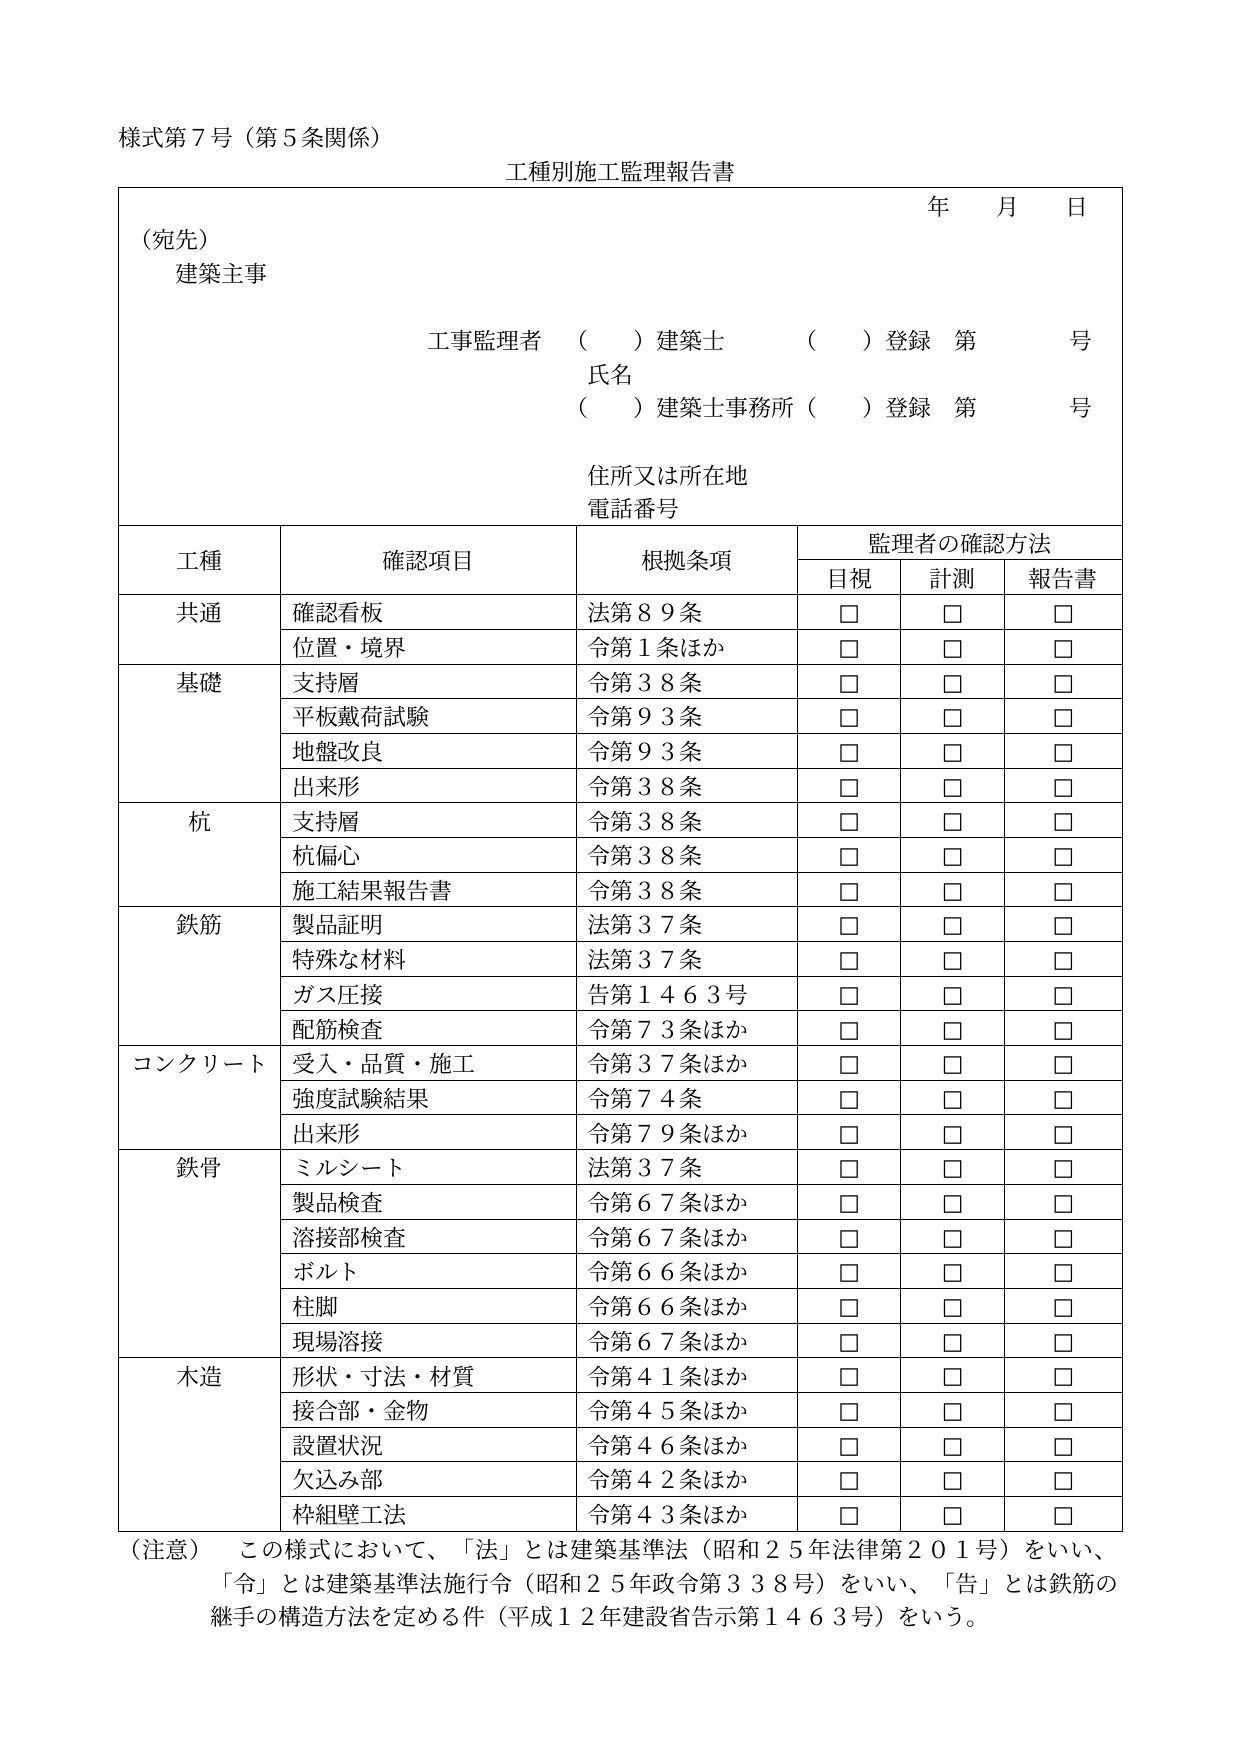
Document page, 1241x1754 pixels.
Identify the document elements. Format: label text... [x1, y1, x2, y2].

table_cell 特殊な材料 [281, 942, 576, 976]
table_cell 目視 [798, 560, 900, 594]
table_cell 令第１条ほか [577, 630, 797, 663]
table_cell □ [1005, 1046, 1122, 1080]
table_cell 支持層 [281, 665, 576, 698]
table_cell □ [901, 1393, 1004, 1427]
table_cell □ [1005, 1115, 1122, 1149]
table_cell □ [901, 595, 1004, 629]
table_cell □ [901, 942, 1004, 976]
table_cell 報告書 [1005, 560, 1122, 594]
table_cell 確認項目 [281, 526, 576, 594]
table_cell □ [901, 1462, 1004, 1496]
table_cell □ [798, 1185, 900, 1218]
table_cell □ [901, 1011, 1004, 1045]
text 様式第７号（第５条関係） [118, 120, 1122, 153]
table_cell 法第３７条 [577, 1150, 797, 1184]
table_cell 計測 [901, 560, 1004, 594]
table_cell □ [798, 873, 900, 906]
table_cell コンクリート [119, 1046, 280, 1149]
table_cell 柱脚 [281, 1289, 576, 1322]
table_cell □ [901, 907, 1004, 941]
table_cell 令第４５条ほか [577, 1393, 797, 1427]
table_cell 共通 [119, 595, 280, 663]
table_cell 令第６７条ほか [577, 1220, 797, 1253]
table_cell 令第３７条ほか [577, 1046, 797, 1080]
table_cell □ [798, 1428, 900, 1461]
table_cell 鉄筋 [119, 907, 280, 1045]
table_cell 令第３８条 [577, 838, 797, 872]
table_cell □ [901, 1324, 1004, 1357]
table_cell 基礎 [119, 665, 280, 802]
table_cell □ [1005, 1324, 1122, 1357]
table_cell 令第７４条 [577, 1081, 797, 1114]
table_cell □ [901, 1254, 1004, 1288]
table_cell □ [1005, 734, 1122, 767]
table_cell □ [798, 699, 900, 733]
table_cell 製品証明 [281, 907, 576, 941]
table_cell □ [798, 734, 900, 767]
table_cell 令第６７条ほか [577, 1324, 797, 1357]
text （注意） この様式において、「法」とは建築基準法（昭和２５年法律第２０１号）をいい、「令」とは建築基準法施行令（昭和２５年政令第３３８号）をいい、「告」とは鉄筋の継手の構造方法を定める件（平成１２年建設省告示第１４６３号）をいう。 [118, 1532, 1122, 1633]
table_cell □ [798, 1046, 900, 1080]
table_cell 位置・境界 [281, 630, 576, 663]
table_cell 令第７９条ほか [577, 1115, 797, 1149]
table_cell □ [901, 1185, 1004, 1218]
table_cell 製品検査 [281, 1185, 576, 1218]
table_cell □ [1005, 665, 1122, 698]
table_cell □ [1005, 769, 1122, 802]
table_cell □ [901, 699, 1004, 733]
table_cell 強度試験結果 [281, 1081, 576, 1114]
table_cell 杭 [119, 803, 280, 906]
table_cell 平板戴荷試験 [281, 699, 576, 733]
table_cell □ [798, 630, 900, 663]
table_cell □ [901, 1428, 1004, 1461]
table_cell □ [901, 1358, 1004, 1392]
table_cell 欠込み部 [281, 1462, 576, 1496]
table_cell 令第９３条 [577, 734, 797, 767]
table_cell □ [1005, 1081, 1122, 1114]
table_cell 出来形 [281, 769, 576, 802]
table_cell □ [798, 665, 900, 698]
table_cell □ [901, 769, 1004, 802]
table_cell 監理者の確認方法 [798, 526, 1122, 559]
table_cell □ [1005, 595, 1122, 629]
table_cell □ [798, 907, 900, 941]
table_cell 令第３８条 [577, 665, 797, 698]
table_cell 法第３７条 [577, 907, 797, 941]
table_cell □ [901, 1081, 1004, 1114]
table_cell □ [1005, 907, 1122, 941]
table_cell □ [798, 1115, 900, 1149]
table_cell 令第３８条 [577, 769, 797, 802]
table_cell 確認看板 [281, 595, 576, 629]
table_cell 鉄骨 [119, 1150, 280, 1357]
table_cell □ [1005, 1150, 1122, 1184]
table_cell □ [1005, 630, 1122, 663]
table_cell □ [1005, 1428, 1122, 1461]
table_cell 接合部・金物 [281, 1393, 576, 1427]
table_cell 支持層 [281, 803, 576, 837]
table_cell 溶接部検査 [281, 1220, 576, 1253]
table_cell □ [798, 1393, 900, 1427]
table_cell 令第９３条 [577, 699, 797, 733]
table_cell 枠組壁工法 [281, 1497, 576, 1531]
table_cell 令第４６条ほか [577, 1428, 797, 1461]
text 工種別施工監理報告書 [118, 153, 1122, 187]
table_cell 告第１４６３号 [577, 977, 797, 1010]
table_cell 木造 [119, 1358, 280, 1531]
table_cell □ [798, 1254, 900, 1288]
table_cell 施工結果報告書 [281, 873, 576, 906]
table_cell 地盤改良 [281, 734, 576, 767]
table_cell □ [901, 873, 1004, 906]
table_cell □ [1005, 873, 1122, 906]
table_cell ボルト [281, 1254, 576, 1288]
table_cell 出来形 [281, 1115, 576, 1149]
table_cell 受入・品質・施工 [281, 1046, 576, 1080]
table_cell □ [901, 665, 1004, 698]
table_cell □ [901, 1046, 1004, 1080]
table_cell 令第４３条ほか [577, 1497, 797, 1531]
table_cell □ [1005, 1358, 1122, 1392]
table_cell □ [1005, 942, 1122, 976]
table_cell 令第３８条 [577, 873, 797, 906]
table_cell 令第７３条ほか [577, 1011, 797, 1045]
table_cell □ [901, 977, 1004, 1010]
table_cell □ [798, 1289, 900, 1322]
table_cell □ [1005, 1289, 1122, 1322]
table_cell 令第６６条ほか [577, 1289, 797, 1322]
table_cell □ [901, 838, 1004, 872]
table_cell □ [901, 630, 1004, 663]
table_cell □ [798, 1150, 900, 1184]
table_cell □ [798, 1220, 900, 1253]
table_cell 法第３７条 [577, 942, 797, 976]
table_cell □ [798, 942, 900, 976]
table_header 年 月 日 （宛先） 建築主事 工事監理者 （ ）建築士 （ ）登録 第 号 氏名 （ ）建築士事務所（ ）登録 第 号 住所又は所在地 電話番号 [119, 188, 1122, 525]
table_cell □ [1005, 1497, 1122, 1531]
table_cell □ [798, 803, 900, 837]
table_cell 根拠条項 [577, 526, 797, 594]
table_cell 現場溶接 [281, 1324, 576, 1357]
table_cell □ [901, 803, 1004, 837]
table_cell □ [798, 1324, 900, 1357]
table_cell □ [1005, 1220, 1122, 1253]
table_cell ガス圧接 [281, 977, 576, 1010]
table_cell 令第６７条ほか [577, 1185, 797, 1218]
table_cell □ [798, 1497, 900, 1531]
table_cell 令第３８条 [577, 803, 797, 837]
table_cell □ [901, 1115, 1004, 1149]
table_cell 法第８９条 [577, 595, 797, 629]
table_cell ミルシート [281, 1150, 576, 1184]
table_cell □ [798, 1011, 900, 1045]
table_cell □ [901, 1220, 1004, 1253]
table_cell □ [901, 734, 1004, 767]
table_cell □ [901, 1497, 1004, 1531]
table_cell □ [1005, 803, 1122, 837]
table_cell □ [798, 769, 900, 802]
table_cell □ [901, 1150, 1004, 1184]
table_cell □ [901, 1289, 1004, 1322]
table_cell □ [798, 1462, 900, 1496]
table_cell □ [1005, 1011, 1122, 1045]
table_cell □ [1005, 977, 1122, 1010]
table_cell □ [1005, 1185, 1122, 1218]
table_cell □ [1005, 838, 1122, 872]
table_cell 令第４１条ほか [577, 1358, 797, 1392]
table_cell □ [1005, 1393, 1122, 1427]
table_cell □ [798, 977, 900, 1010]
table_cell 令第６６条ほか [577, 1254, 797, 1288]
table_cell □ [1005, 1254, 1122, 1288]
table_cell 配筋検査 [281, 1011, 576, 1045]
table_cell □ [798, 1358, 900, 1392]
table_cell 設置状況 [281, 1428, 576, 1461]
table_cell 形状・寸法・材質 [281, 1358, 576, 1392]
table_cell □ [1005, 1462, 1122, 1496]
table_cell □ [798, 595, 900, 629]
table_cell 令第４２条ほか [577, 1462, 797, 1496]
table_cell □ [798, 838, 900, 872]
table_cell 工種 [119, 526, 280, 594]
table_cell □ [1005, 699, 1122, 733]
table_cell □ [798, 1081, 900, 1114]
table_cell 杭偏心 [281, 838, 576, 872]
